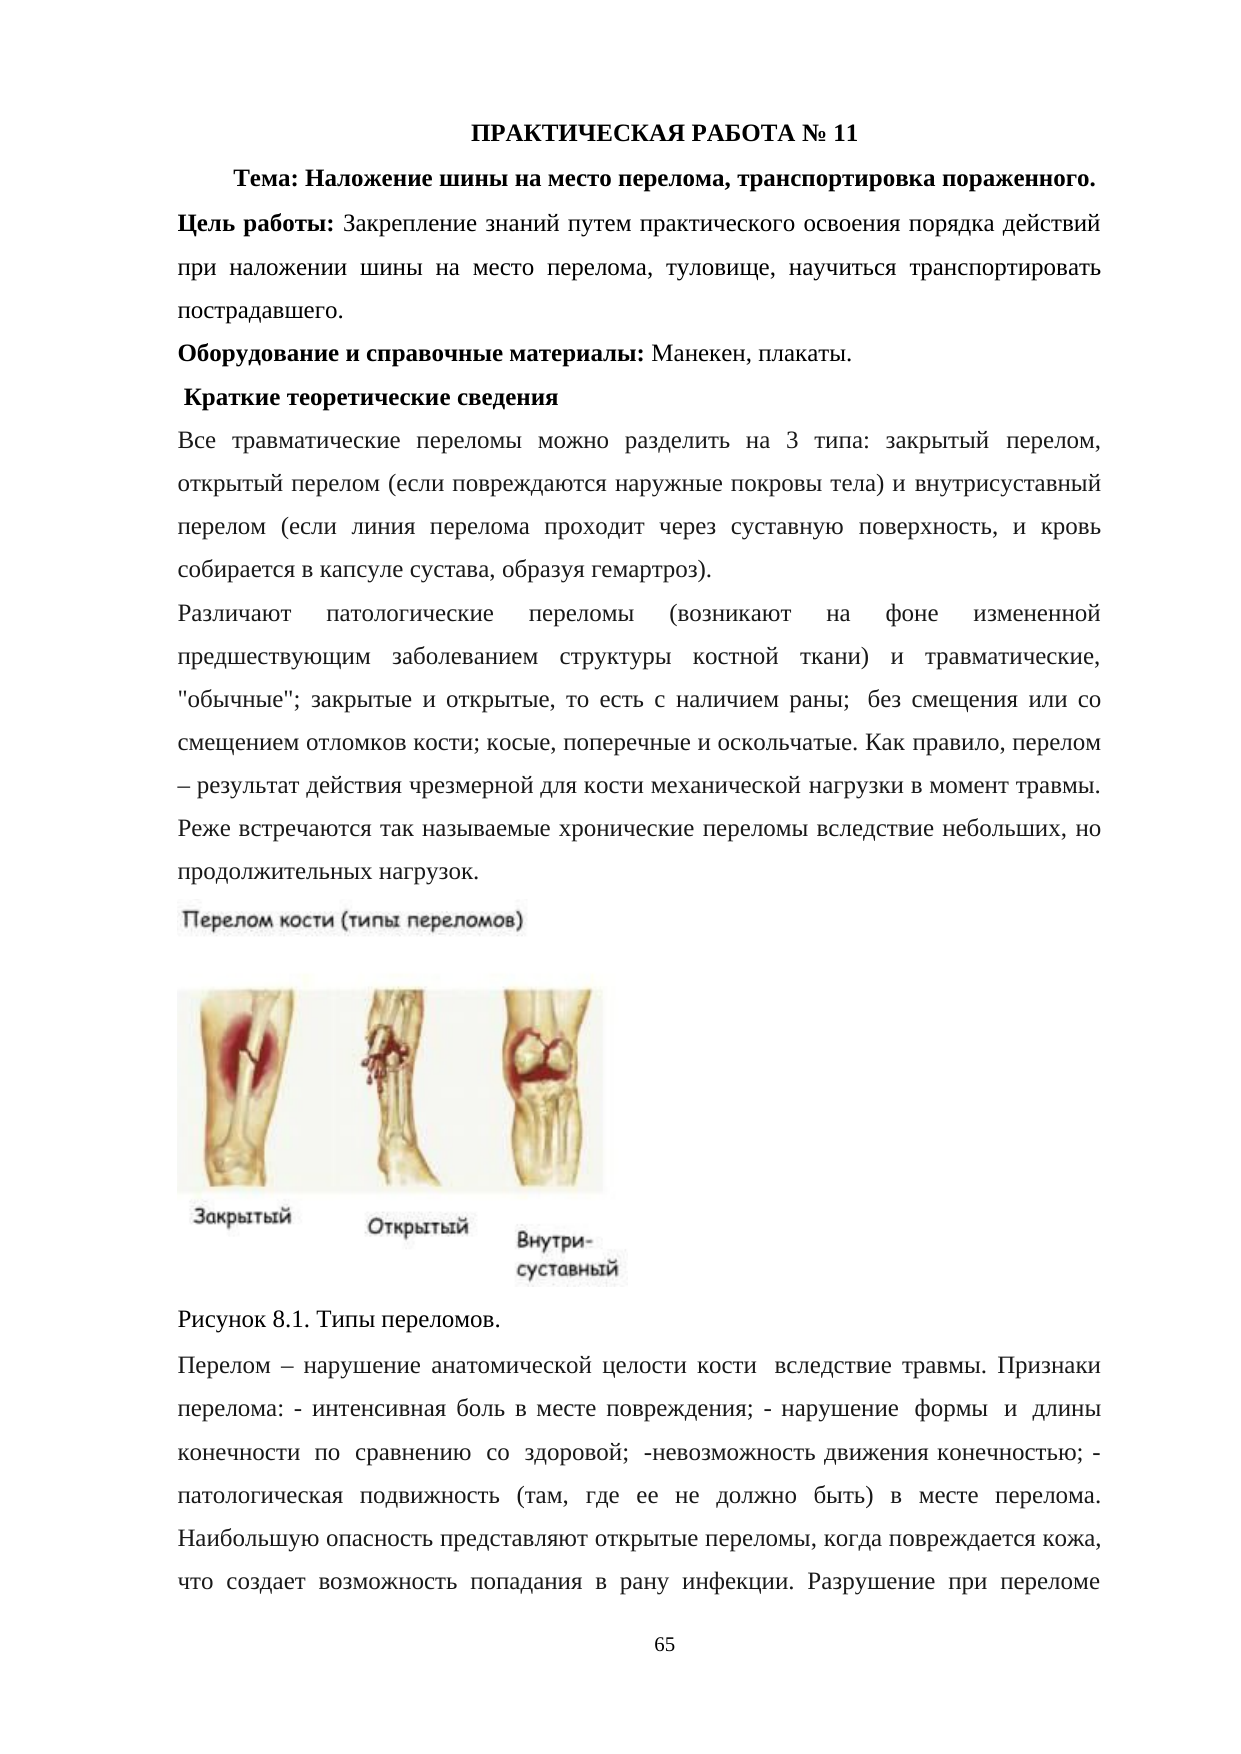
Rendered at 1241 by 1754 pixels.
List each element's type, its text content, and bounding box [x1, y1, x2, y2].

text ПРАКТИЧЕСКАЯ РАБОТА № 11 [177, 118, 1152, 147]
text Оборудование и справочные материалы: Манекен, плакаты. [177, 338, 958, 367]
text Различают патологические переломы (возникают на фоне измененной предшествующим заболеванием структуры костной ткани) и травматические, "обычные"; закрытые и открытые, то есть с наличием раны; без смещения или со смещением отломков кости; косые, поперечные и оскольчатые. Как правило, перелом – результат действия чрезмерной для кости механической нагрузки в момент травмы. Реже встречаются так называемые хронические переломы вследствие небольших, но продолжительных нагрузок. [177, 598, 1101, 885]
text Все травматические переломы можно разделить на 3 типа: закрытый перелом, открытый перелом (если повреждаются наружные покровы тела) и внутрисуставный перелом (если линия перелома проходит через суставную поверхность, и кровь собирается в капсуле сустава, образуя гемартроз). [177, 425, 1101, 583]
text Рисунок 8.1. Типы переломов. [177, 1304, 1152, 1333]
text Краткие теоретические сведения [177, 382, 958, 411]
text Тема: Наложение шины на место перелома, транспортировка пораженного. [177, 163, 1152, 192]
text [177, 1350, 1101, 1595]
text Цель работы: Закрепление знаний путем практического освоения порядка действий при наложении шины на место перелома, туловище, научиться транспортировать пострадавшего. [177, 208, 1101, 324]
picture [177, 899, 628, 1287]
